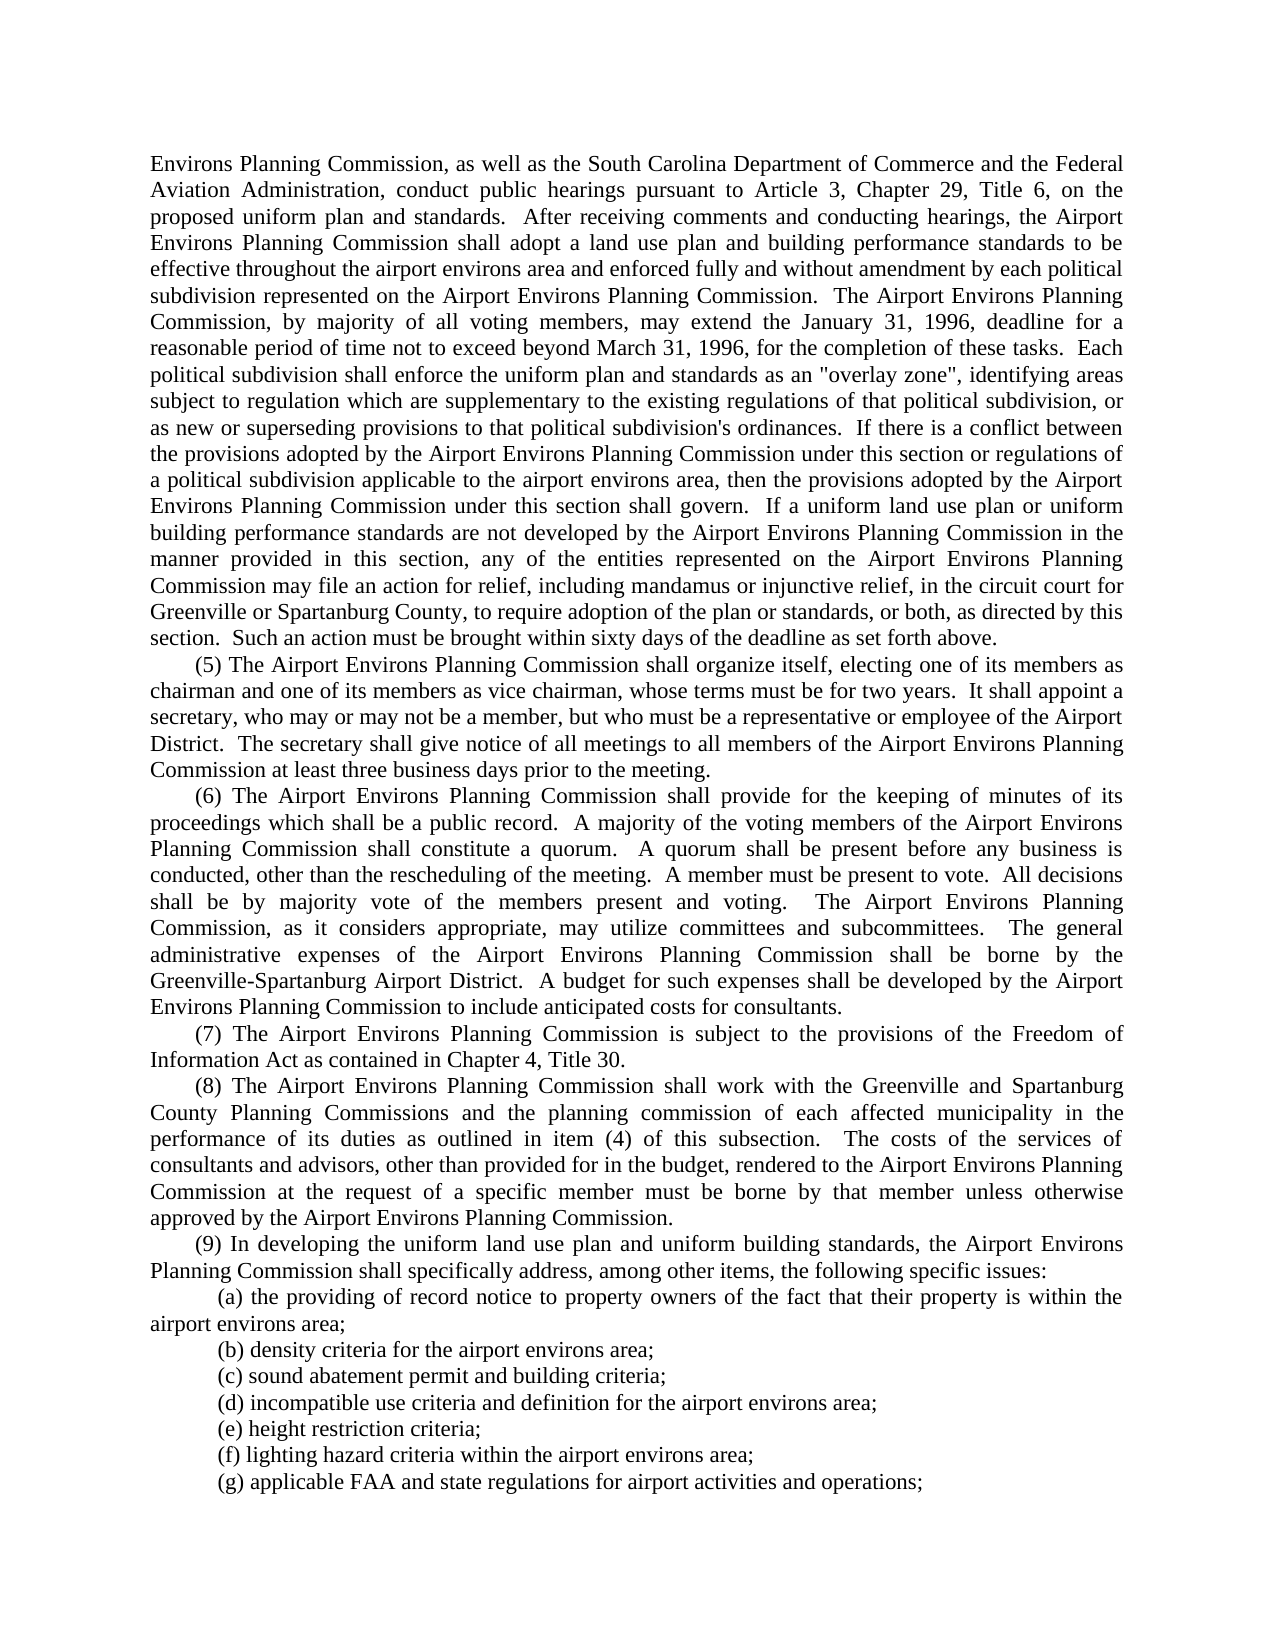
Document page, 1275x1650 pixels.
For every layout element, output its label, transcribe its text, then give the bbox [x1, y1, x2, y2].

text (f) lighting hazard criteria within the airport environs area; [150, 1441, 1125, 1468]
text (c) sound abatement permit and building criteria; [150, 1362, 1125, 1389]
text (g) applicable FAA and state regulations for airport activities and operations; [150, 1468, 1125, 1494]
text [150, 150, 1125, 651]
text (a) the providing of record notice to property owners of the fact that their property is within the airport environs area; [150, 1283, 1125, 1336]
text (6) The Airport Environs Planning Commission shall provide for the keeping of minutes of its proceedings which shall be a public record. A majority of the voting members of the Airport Environs Planning Commission shall constitute a quorum. A quorum shall be present before any business is conducted, other than the rescheduling of the meeting. A member must be present to vote. All decisions shall be by majority vote of the members present and voting. The Airport Environs Planning Commission, as it considers appropriate, may utilize committees and subcommittees. The general administrative expenses of the Airport Environs Planning Commission shall be borne by the Greenville-Spartanburg Airport District. A budget for such expenses shall be developed by the Airport Environs Planning Commission to include anticipated costs for consultants. [150, 782, 1125, 1020]
text (e) height restriction criteria; [150, 1415, 1125, 1441]
text (9) In developing the uniform land use plan and uniform building standards, the Airport Environs Planning Commission shall specifically address, among other items, the following specific issues: [150, 1231, 1125, 1283]
text (d) incompatible use criteria and definition for the airport environs area; [150, 1389, 1125, 1415]
text (5) The Airport Environs Planning Commission shall organize itself, electing one of its members as chairman and one of its members as vice chairman, whose terms must be for two years. It shall appoint a secretary, who may or may not be a member, but who must be a representative or employee of the Airport District. The secretary shall give notice of all meetings to all members of the Airport Environs Planning Commission at least three business days prior to the meeting. [150, 651, 1125, 782]
text (b) density criteria for the airport environs area; [150, 1336, 1125, 1362]
text (7) The Airport Environs Planning Commission is subject to the provisions of the Freedom of Information Act as contained in Chapter 4, Title 30. [150, 1020, 1125, 1072]
text (8) The Airport Environs Planning Commission shall work with the Greenville and Spartanburg County Planning Commissions and the planning commission of each affected municipality in the performance of its duties as outlined in item (4) of this subsection. The costs of the services of consultants and advisors, other than provided for in the budget, rendered to the Airport Environs Planning Commission at the request of a specific member must be borne by that member unless otherwise approved by the Airport Environs Planning Commission. [150, 1072, 1125, 1231]
